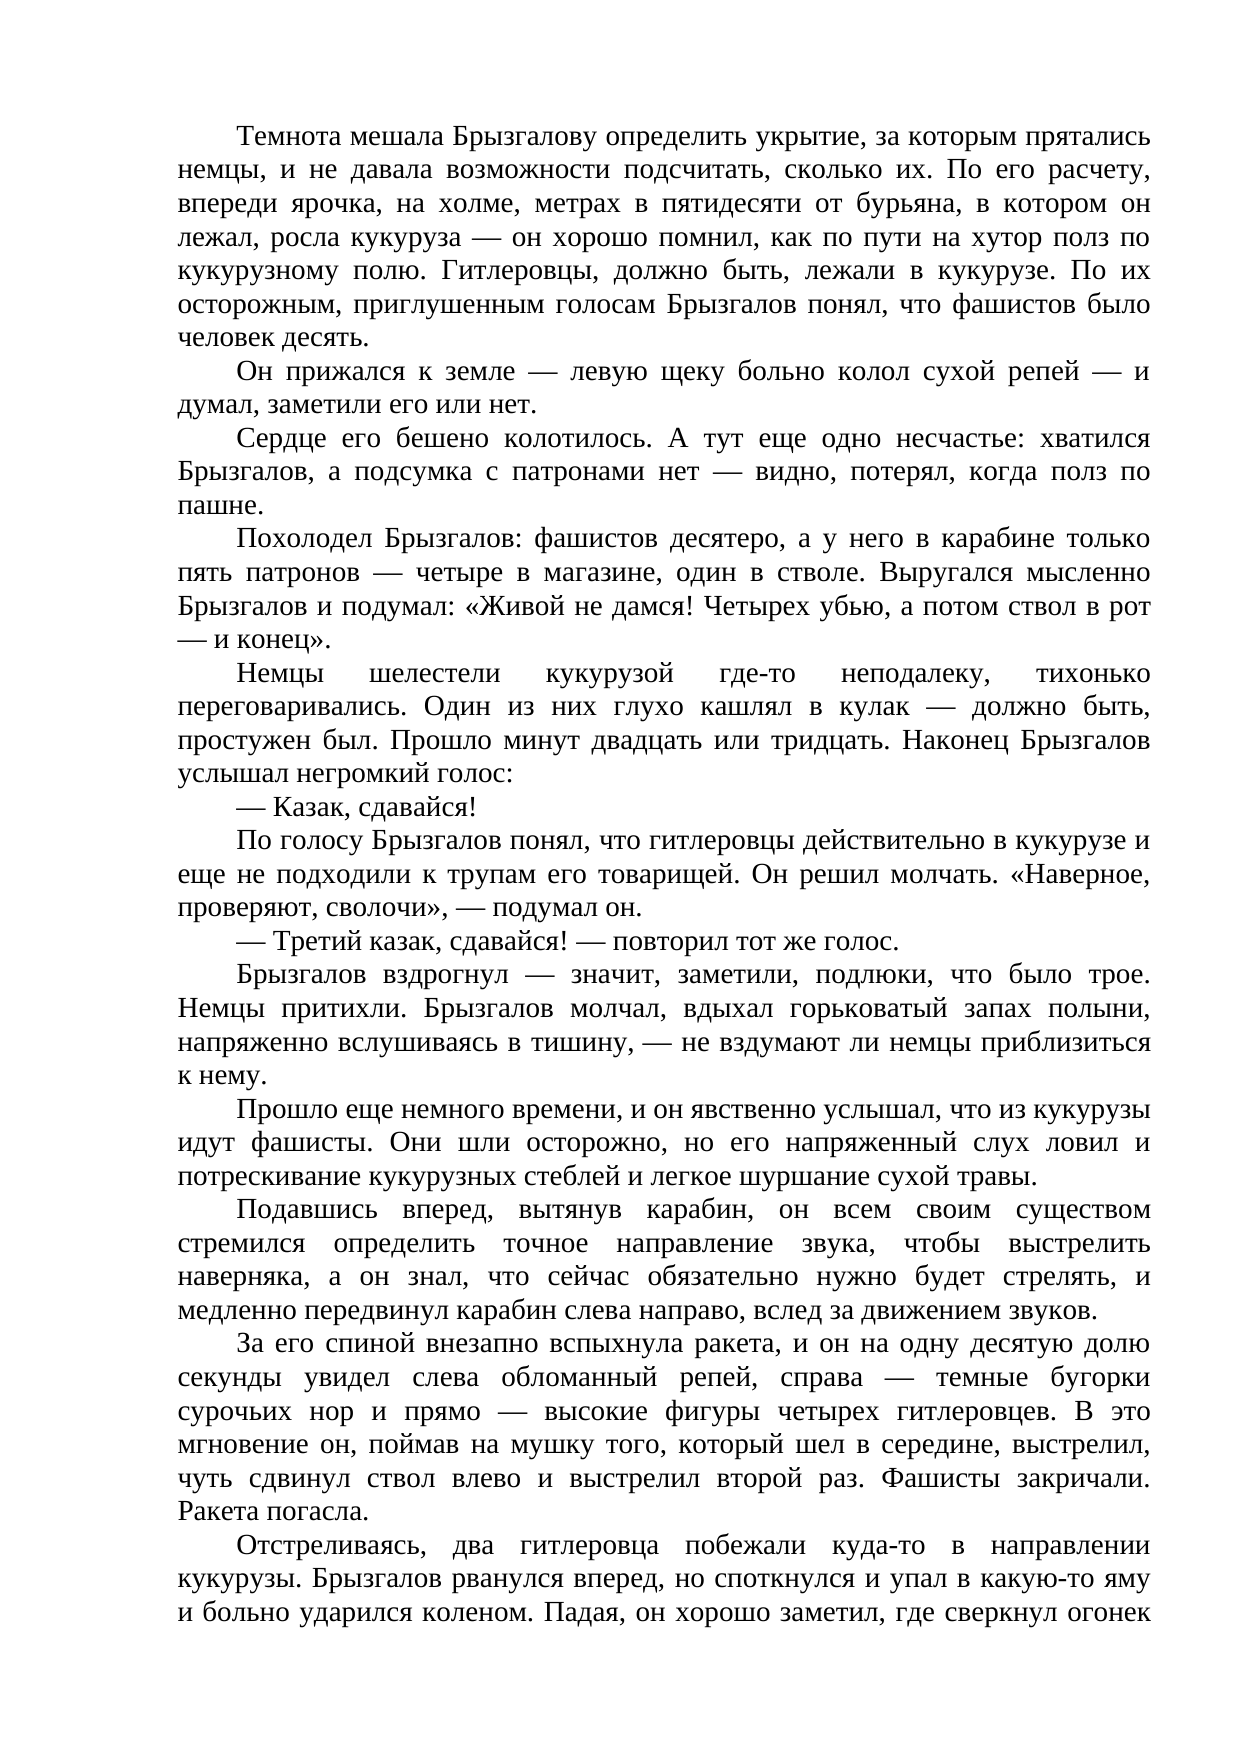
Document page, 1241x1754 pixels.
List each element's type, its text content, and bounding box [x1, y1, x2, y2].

text — Казак, сдавайся! [177, 789, 1152, 822]
text За его спиной внезапно вспыхнула ракета, и он на одну десятую долю секунды увидел слева обломанный репей, справа — темные бугорки сурочьих нор и прямо — высокие фигуры четырех гитлеровцев. В это мгновение он, поймав на мушку того, который шел в середине, выстрелил, чуть сдвинул ствол влево и выстрелил второй раз. Фашисты закричали. Ракета погасла. [177, 1326, 1152, 1527]
text — Третий казак, сдавайся! — повторил тот же голос. [177, 923, 1152, 957]
text Он прижался к земле — левую щеку больно колол сухой репей — и думал, заметили его или нет. [177, 353, 1152, 420]
text Похолодел Брызгалов: фашистов десятеро, а у него в карабине только пять патронов — четыре в магазине, один в стволе. Выругался мысленно Брызгалов и подумал: «Живой не дамся! Четырех убью, а потом ствол в рот — и конец». [177, 521, 1152, 655]
text Прошло еще немного времени, и он явственно услышал, что из кукурузы идут фашисты. Они шли осторожно, но его напряженный слух ловил и потрескивание кукурузных стеблей и легкое шуршание сухой травы. [177, 1091, 1152, 1191]
text Сердце его бешено колотилось. А тут еще одно несчастье: хватился Брызгалов, а подсумка с патронами нет — видно, потерял, когда полз по пашне. [177, 420, 1152, 521]
text Подавшись вперед, вытянув карабин, он всем своим существом стремился определить точное направление звука, чтобы выстрелить наверняка, а он знал, что сейчас обязательно нужно будет стрелять, и медленно передвинул карабин слева направо, вслед за движением звуков. [177, 1191, 1152, 1326]
text Брызгалов вздрогнул — значит, заметили, подлюки, что было трое. Немцы притихли. Брызгалов молчал, вдыхал горьковатый запах полыни, напряженно вслушиваясь в тишину, — не вздумают ли немцы приблизиться к нему. [177, 957, 1152, 1091]
text Темнота мешала Брызгалову определить укрытие, за которым прятались немцы, и не давала возможности подсчитать, сколько их. По его расчету, впереди ярочка, на холме, метрах в пятидесяти от бурьяна, в котором он лежал, росла кукуруза — он хорошо помнил, как по пути на хутор полз по кукурузному полю. Гитлеровцы, должно быть, лежали в кукурузе. По их осторожным, приглушенным голосам Брызгалов понял, что фашистов было человек десять. [177, 118, 1152, 353]
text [177, 1527, 1152, 1627]
text Немцы шелестели кукурузой где-то неподалеку, тихонько переговаривались. Один из них глухо кашлял в кулак — должно быть, простужен был. Прошло минут двадцать или тридцать. Наконец Брызгалов услышал негромкий голос: [177, 655, 1152, 789]
text По голосу Брызгалов понял, что гитлеровцы действительно в кукурузе и еще не подходили к трупам его товарищей. Он решил молчать. «Наверное, проверяют, сволочи», — подумал он. [177, 822, 1152, 923]
